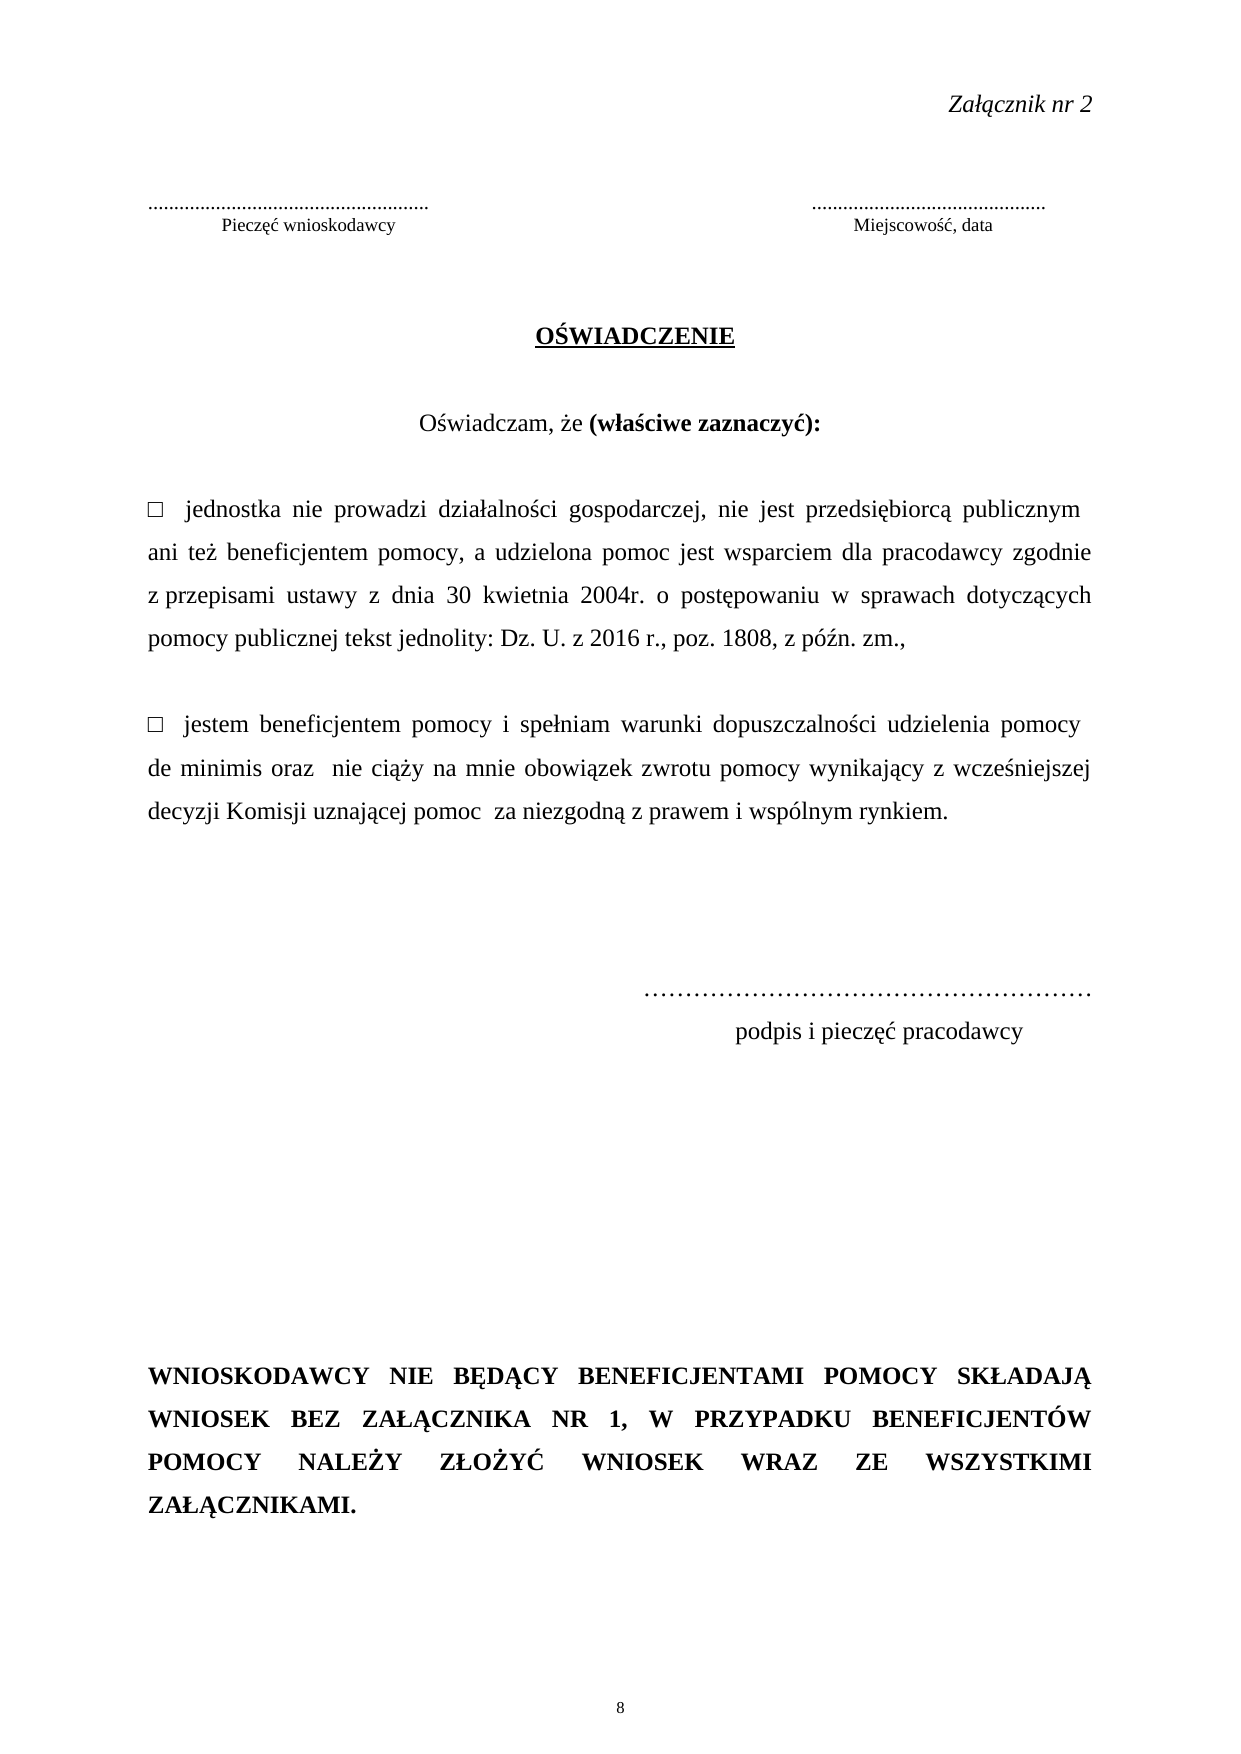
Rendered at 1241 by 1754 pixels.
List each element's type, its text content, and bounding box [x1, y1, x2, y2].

text ……………………………………………… [148, 882, 1092, 1002]
text Oświadczam, że (właściwe zaznaczyć): [148, 408, 1092, 436]
text podpis i pieczęć pracodawcy [148, 1016, 1092, 1045]
text Załącznik nr 2 [148, 89, 1092, 117]
text □ jednostka nie prowadzi działalności gospodarczej, nie jest przedsiębiorcą publicznym ani też beneficjentem pomocy, a udzielona pomoc jest wsparciem dla pracodawcy zgodnie z przepisami ustawy z dnia 30 kwietnia 2004r. o postępowaniu w sprawach dotyczących pomocy publicznej tekst jednolity: Dz. U. z 2016 r., poz. 1808, z późn. zm., [148, 494, 1092, 652]
text □ jestem beneficjentem pomocy i spełniam warunki dopuszczalności udzielenia pomocy de minimis oraz nie ciąży na mnie obowiązek zwrotu pomocy wynikający z wcześniejszej decyzji Komisji uznającej pomoc za niezgodną z prawem i wspólnym rynkiem. [148, 709, 1092, 824]
text WNIOSKODAWCY NIE BĘDĄCY BENEFICJENTAMI POMOCY SKŁADAJĄ WNIOSEK BEZ ZAŁĄCZNIKA NR 1, W PRZYPADKU BENEFICJENTÓW POMOCY NALEŻY ZŁOŻYĆ WNIOSEK WRAZ ZE WSZYSTKIMI ZAŁĄCZNIKAMI. [148, 1361, 1092, 1519]
text ...................................................... ............................................. [148, 189, 1092, 214]
text Pieczęć wnioskodawcy Miejscowość, data [148, 214, 1092, 235]
text OŚWIADCZENIE [148, 321, 1092, 350]
